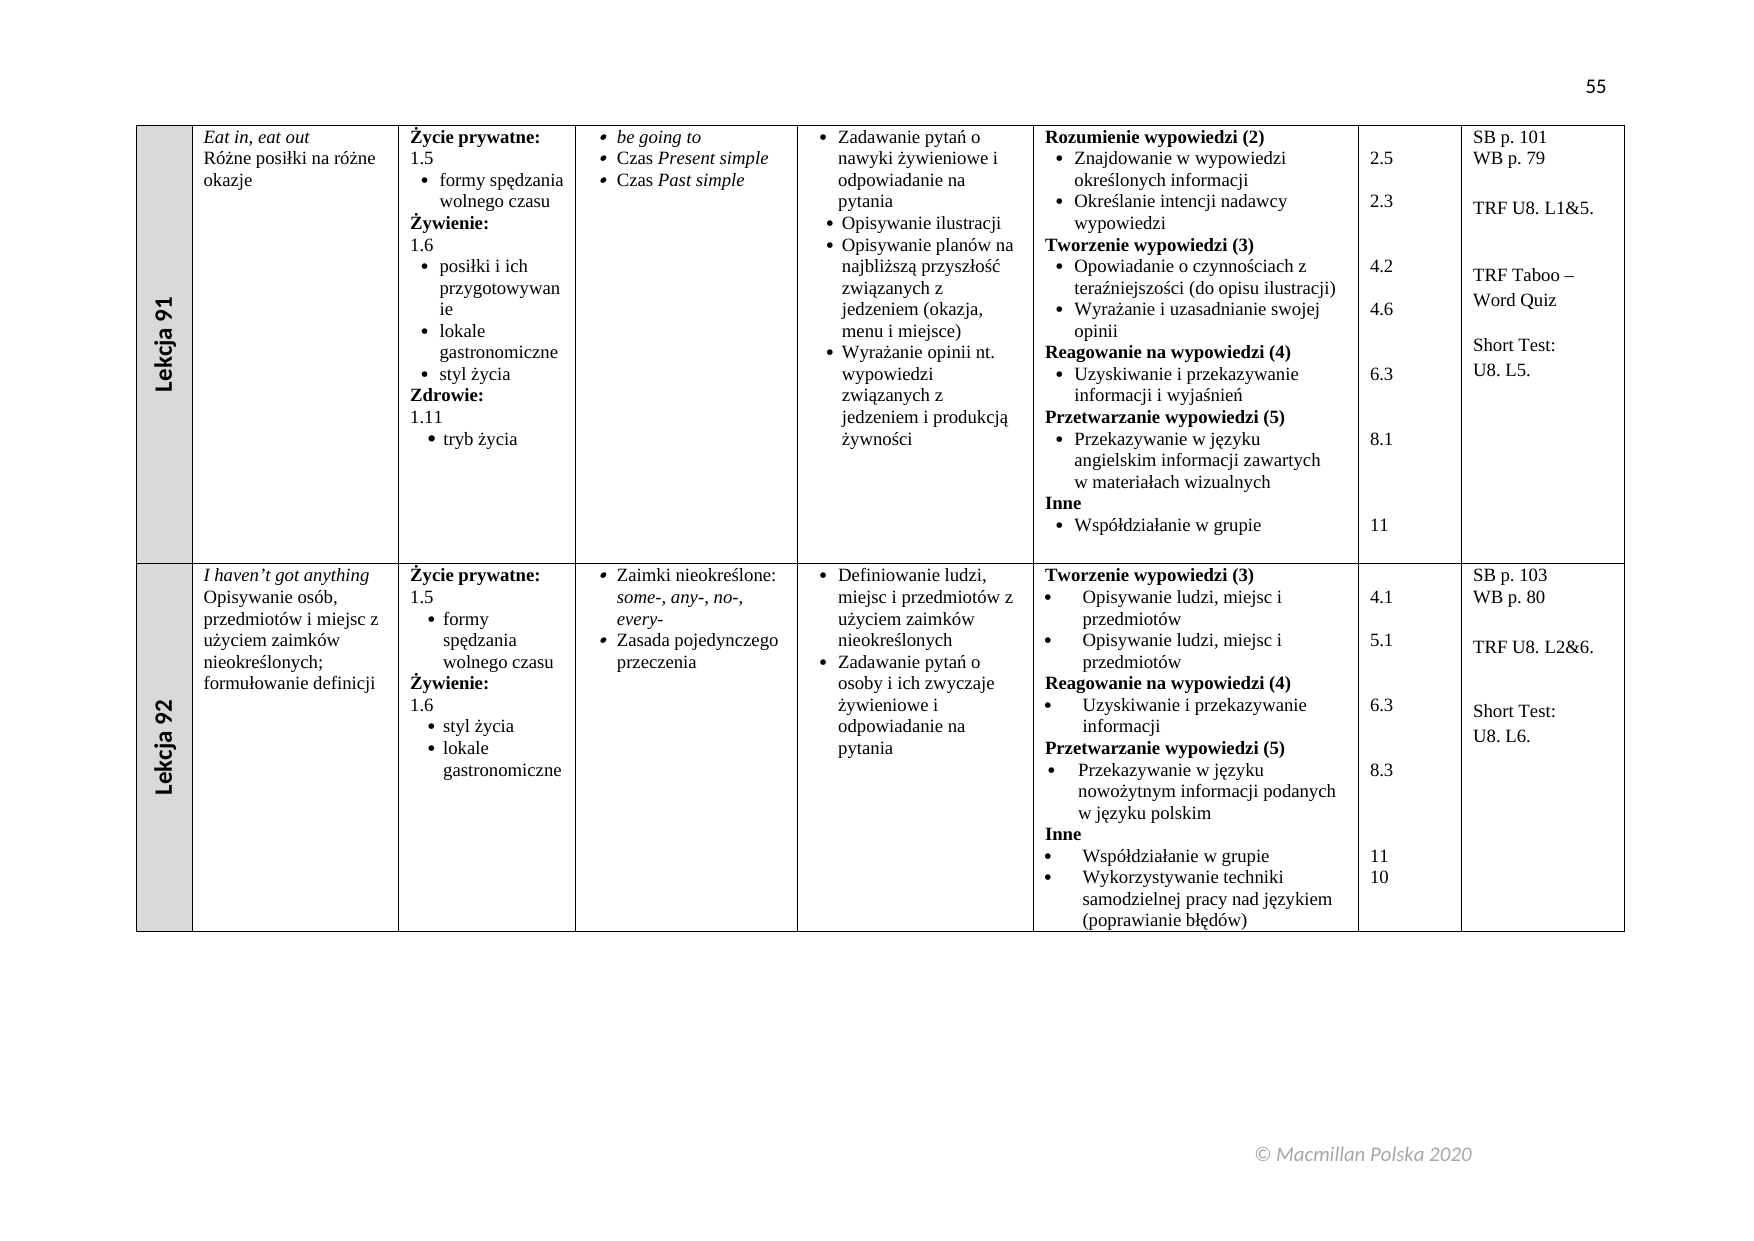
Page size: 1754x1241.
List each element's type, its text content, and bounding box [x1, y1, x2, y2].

table_cell 4.1 5.1 6.3 8.3 11 10 [1359, 564, 1461, 931]
table_cell SB p. 101 WB p. 79 TRF U8. L1&5. TRF Taboo –Word Quiz Short Test: U8. L5. [1462, 126, 1624, 563]
table_cell Tworzenie wypowiedzi (3) Opisywanie ludzi, miejsc i przedmiotów Opisywanie ludzi, miejsc i przedmiotów Reagowanie na wypowiedzi (4) Uzyskiwanie i przekazywanie informacji Przetwarzanie wypowiedzi (5) Przekazywanie w języku nowożytnym informacji podanych w języku polskim Inne Współdziałanie w grupie Wykorzystywanie techniki samodzielnej pracy nad językiem (poprawianie błędów) [1034, 564, 1358, 931]
table_cell Życie prywatne: 1.5 formy spędzania wolnego czasu Żywienie: 1.6 styl życia lokale gastronomiczne [399, 564, 575, 931]
table_cell Eat in, eat out Różne posiłki na różne okazje [193, 126, 398, 563]
table_cell Lekcja 92 [137, 564, 192, 931]
table_cell SB p. 103 WB p. 80 TRF U8. L2&6. Short Test: U8. L6. [1462, 564, 1624, 931]
table_cell Definiowanie ludzi, miejsc i przedmiotów z użyciem zaimków nieokreślonych Zadawanie pytań o osoby i ich zwyczaje żywieniowe i odpowiadanie na pytania [798, 564, 1033, 931]
table_cell 2.5 2.3 4.2 4.6 6.3 8.1 11 [1359, 126, 1461, 563]
table_cell Zadawanie pytań o nawyki żywieniowe i odpowiadanie na pytania Opisywanie ilustracji Opisywanie planów na najbliższą przyszłość związanych z jedzeniem (okazja, menu i miejsce) Wyrażanie opinii nt. wypowiedzi związanych z jedzeniem i produkcją żywności [798, 126, 1033, 563]
table_cell I haven’t got anything Opisywanie osób, przedmiotów i miejsc z użyciem zaimków nieokreślonych; formułowanie definicji [193, 564, 398, 931]
table_cell Życie prywatne: 1.5 formy spędzania wolnego czasu Żywienie: 1.6 posiłki i ich przygotowywanie lokale gastronomiczne styl życia Zdrowie: 1.11 tryb życia [399, 126, 575, 563]
table_cell Rozumienie wypowiedzi (2) Znajdowanie w wypowiedzi określonych informacji Określanie intencji nadawcy wypowiedzi Tworzenie wypowiedzi (3) Opowiadanie o czynnościach z teraźniejszości (do opisu ilustracji) Wyrażanie i uzasadnianie swojej opinii Reagowanie na wypowiedzi (4) Uzyskiwanie i przekazywanie informacji i wyjaśnień Przetwarzanie wypowiedzi (5) Przekazywanie w języku angielskim informacji zawartych w materiałach wizualnych Inne Współdziałanie w grupie [1034, 126, 1358, 563]
table_cell be going to Czas Present simple Czas Past simple [576, 126, 797, 563]
table_cell Zaimki nieokreślone: some-, any-, no-, every- Zasada pojedynczego przeczenia [576, 564, 797, 931]
table_cell Lekcja 91 [137, 126, 192, 563]
